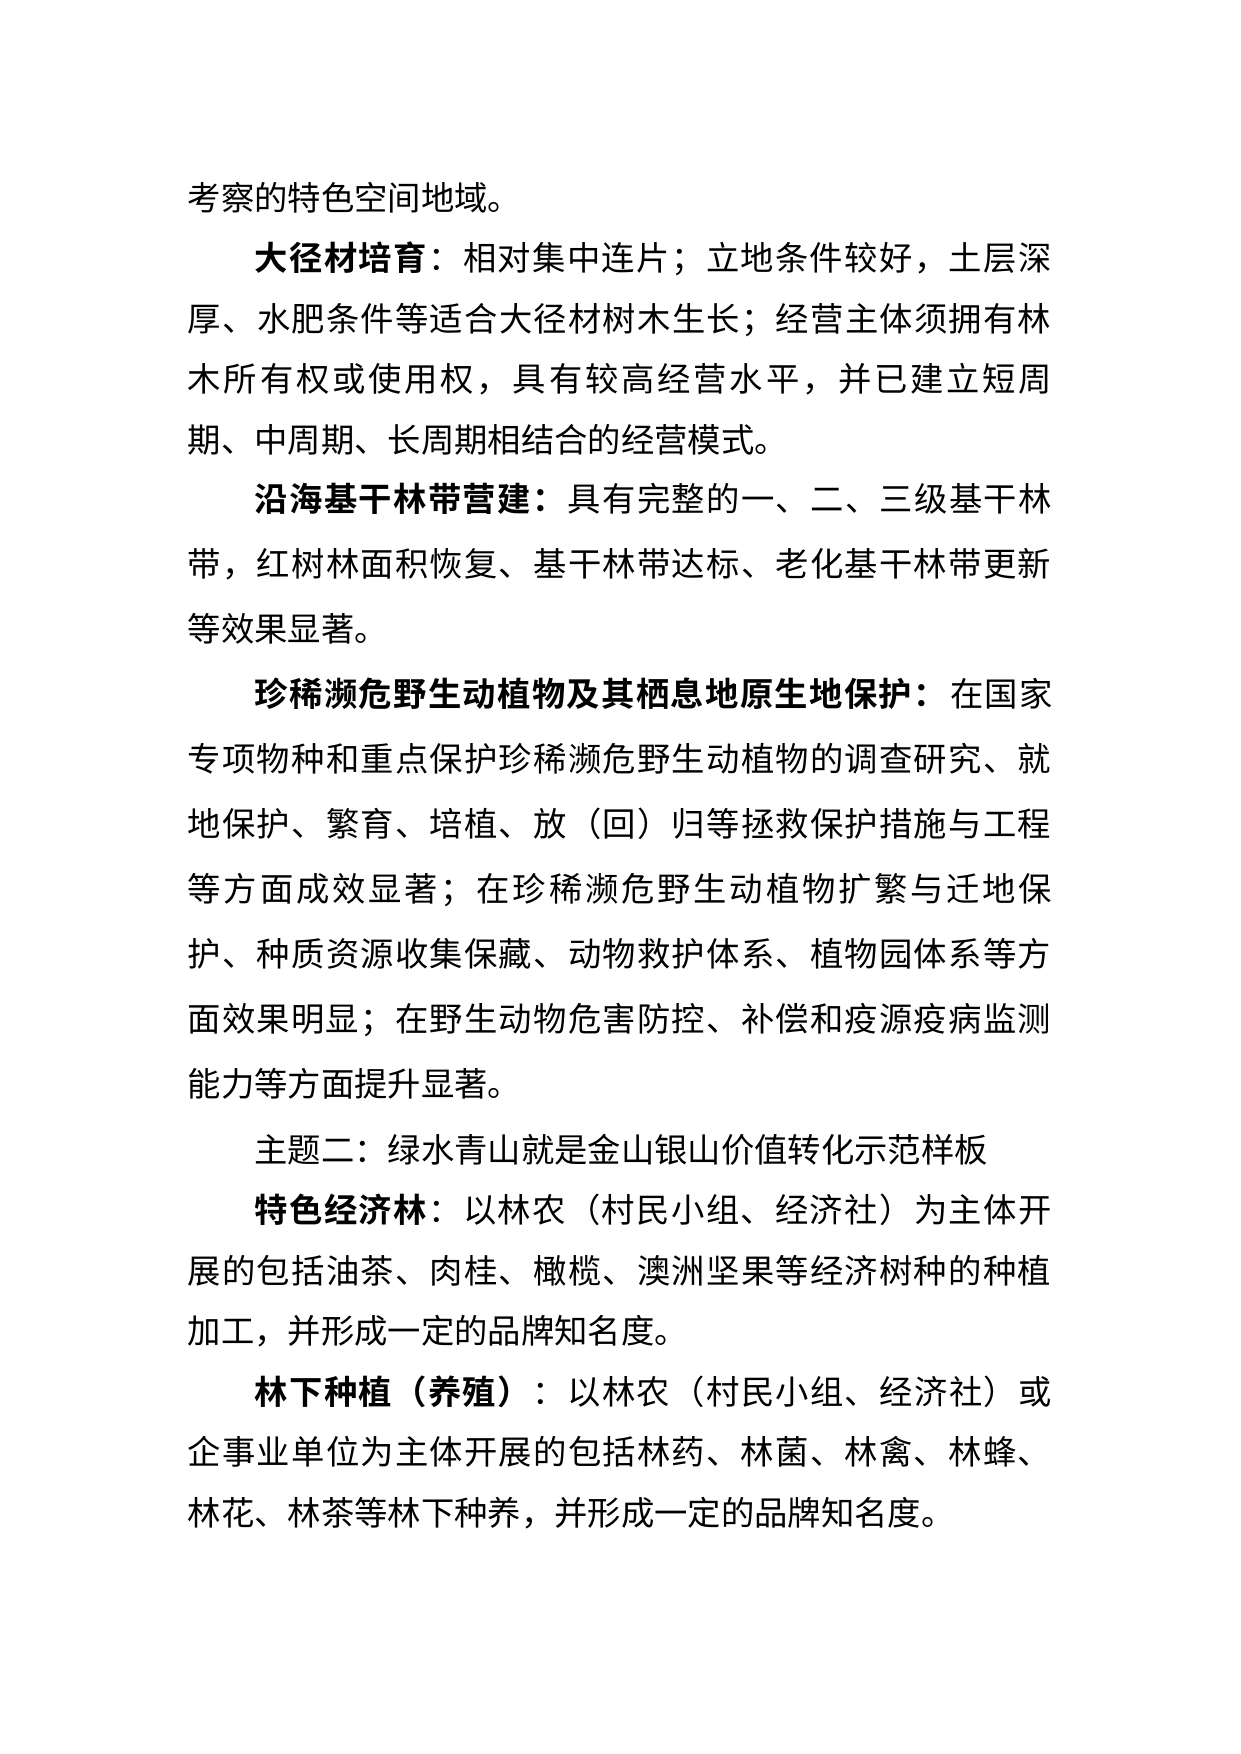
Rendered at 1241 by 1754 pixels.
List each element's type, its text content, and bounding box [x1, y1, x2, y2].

text 特色经济林：以林农（村民小组、经济社）为主体开展的包括油茶、肉桂、橄榄、澳洲坚果等经济树种的种植加工，并形成一定的品牌知名度。 [187, 1174, 1053, 1356]
text 大径材培育：相对集中连片；立地条件较好，土层深厚、水肥条件等适合大径材树木生长；经营主体须拥有林木所有权或使用权，具有较高经营水平，并已建立短周期、中周期、长周期相结合的经营模式。 [187, 222, 1053, 464]
text 珍稀濒危野生动植物及其栖息地原生地保护：在国家专项物种和重点保护珍稀濒危野生动植物的调查研究、就地保护、繁育、培植、放（回）归等拯救保护措施与工程等方面成效显著；在珍稀濒危野生动植物扩繁与迁地保护、种质资源收集保藏、动物救护体系、植物园体系等方面效果明显；在野生动物危害防控、补偿和疫源疫病监测能力等方面提升显著。 [187, 659, 1053, 1114]
text 林下种植（养殖）：以林农（村民小组、经济社）或企事业单位为主体开展的包括林药、林菌、林禽、林蜂、林花、林茶等林下种养，并形成一定的品牌知名度。 [187, 1356, 1053, 1537]
text 沿海基干林带营建：具有完整的一、二、三级基干林带，红树林面积恢复、基干林带达标、老化基干林带更新等效果显著。 [187, 464, 1053, 659]
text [187, 162, 1053, 222]
text 主题二：绿水青山就是金山银山价值转化示范样板 [187, 1114, 1053, 1174]
